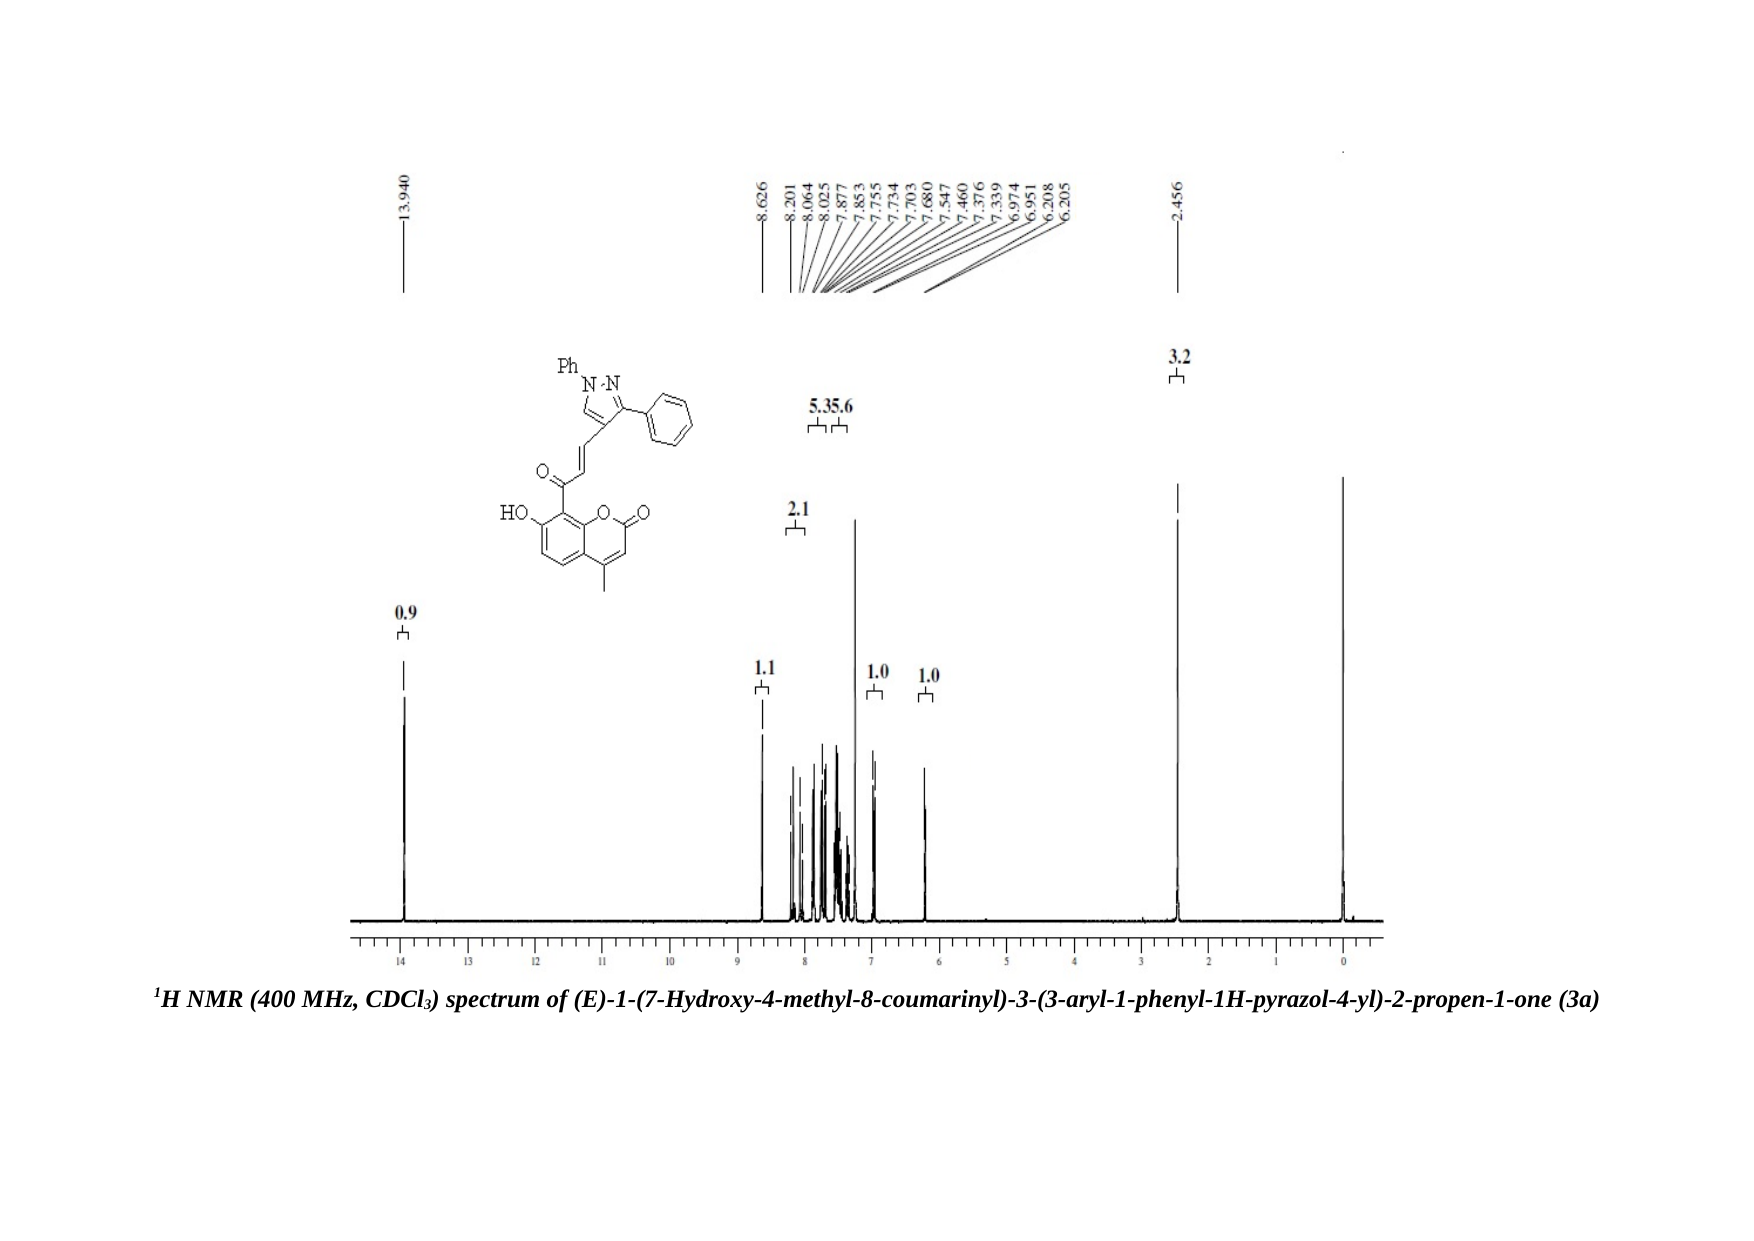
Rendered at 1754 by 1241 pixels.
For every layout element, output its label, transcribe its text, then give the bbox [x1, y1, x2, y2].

picture [348, 150, 1406, 984]
text 1H NMR (400 MHz, CDCl3) spectrum of (E)-1-(7-Hydroxy-4-methyl-8-coumarinyl)-3-(3-aryl-1-phenyl-1H-pyrazol-4-yl)-2-propen-1-one (3a) [150, 984, 1604, 1012]
